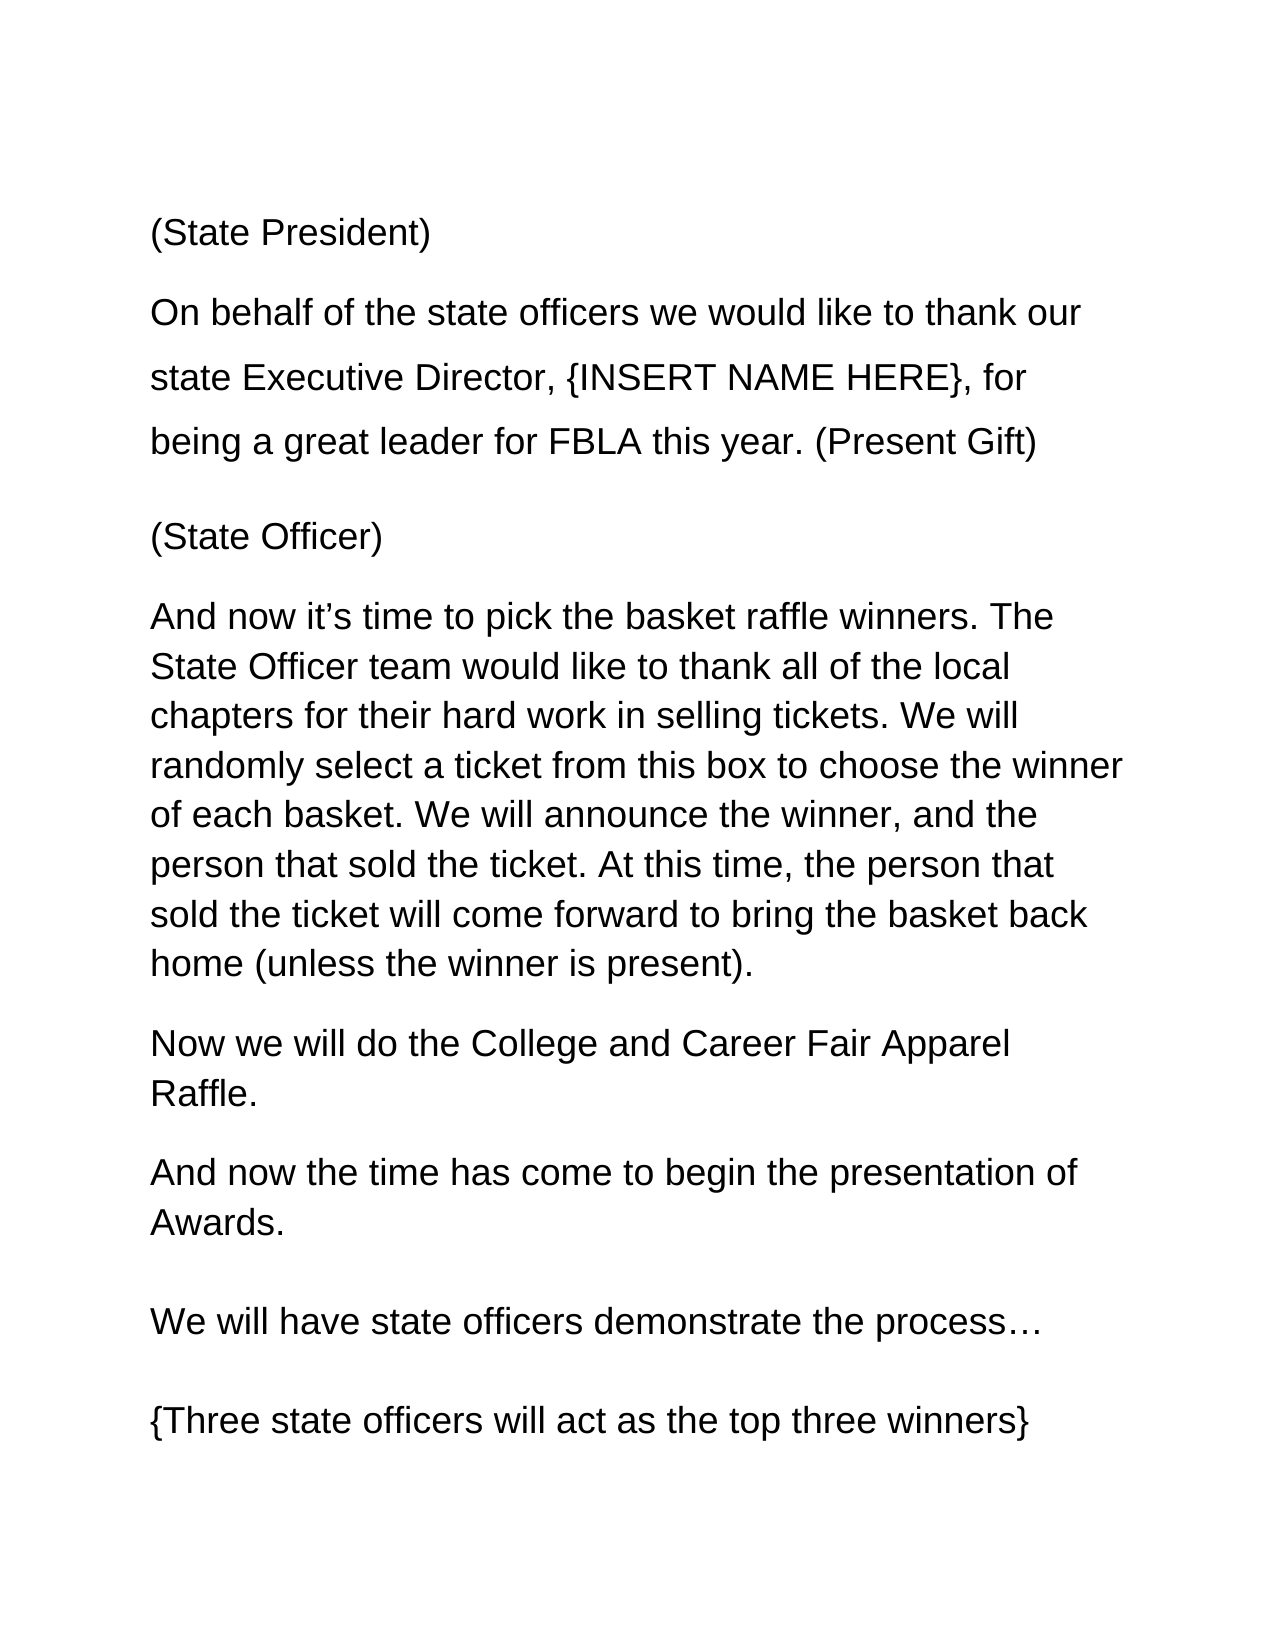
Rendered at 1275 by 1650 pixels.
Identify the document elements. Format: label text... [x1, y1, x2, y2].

text Now we will do the College and Career Fair Apparel Raffle. [150, 1021, 1125, 1114]
text (State Officer) [150, 514, 1125, 558]
text {Three state officers will act as the top three winners} [150, 1398, 1125, 1442]
text And now the time has come to begin the presentation of Awards. [150, 1151, 1125, 1243]
text We will have state officers demonstrate the process… [150, 1299, 1125, 1342]
text On behalf of the state officers we would like to thank our state Executive Director, {INSERT NAME HERE}, for being a great leader for FBLA this year. (Present Gift) [150, 290, 1125, 463]
text And now it’s time to pick the basket raffle winners. The State Officer team would like to thank all of the local chapters for their hard work in selling tickets. We will randomly select a ticket from this box to choose the winner of each basket. We will announce the winner, and the person that sold the ticket. At this time, the person that sold the ticket will come forward to bring the basket back home (unless the winner is present). [150, 594, 1125, 984]
text (State President) [150, 210, 1125, 253]
